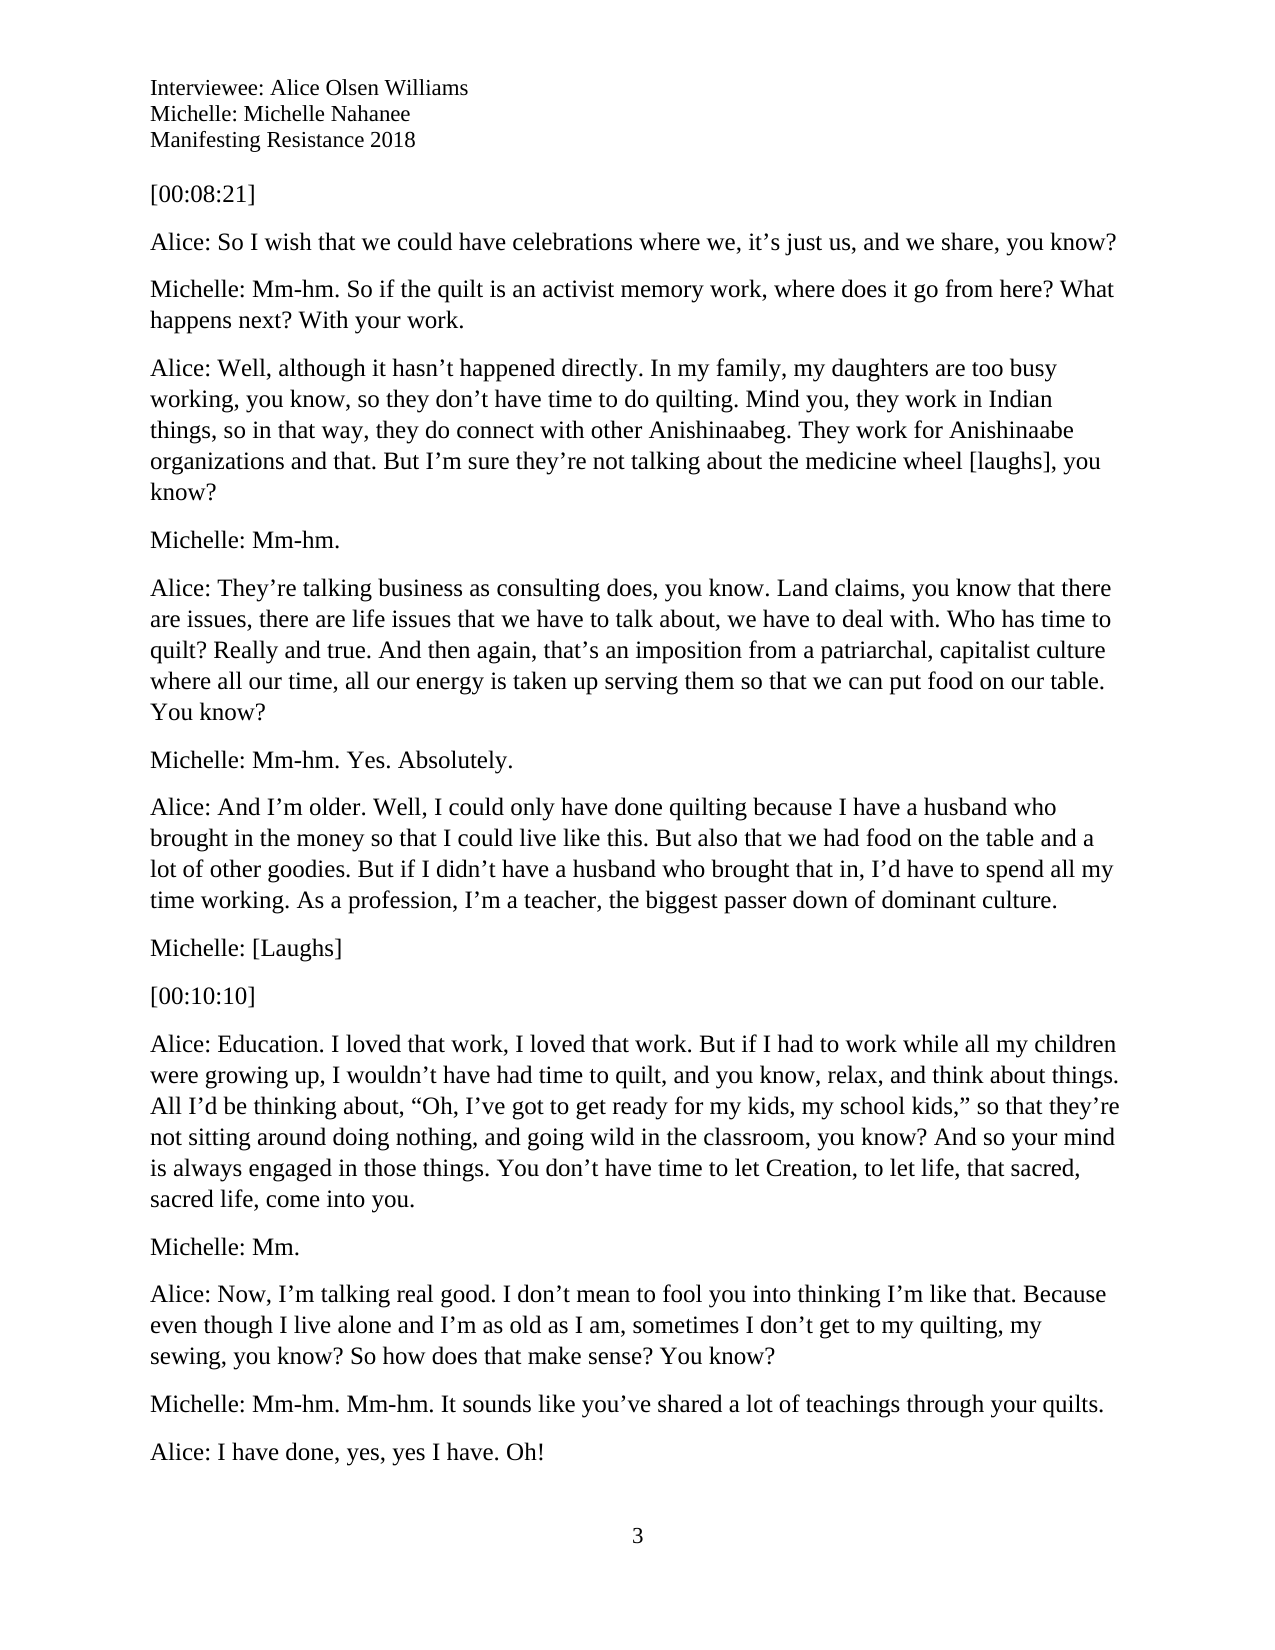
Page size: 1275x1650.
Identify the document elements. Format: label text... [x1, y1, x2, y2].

text [00:08:21] [150, 179, 1125, 208]
text [00:10:10] [150, 981, 1125, 1010]
text Alice: Well, although it hasn’t happened directly. In my family, my daughters are too busy working, you know, so they don’t have time to do quilting. Mind you, they work in Indian things, so in that way, they do connect with other Anishinaabeg. They work for Anishinaabe organizations and that. But I’m sure they’re not talking about the medicine wheel [laughs], you know? [150, 353, 1125, 506]
text Michelle: Mm-hm. [150, 525, 1125, 554]
text Michelle: Mm-hm. Mm-hm. It sounds like you’ve shared a lot of teachings through your quilts. [150, 1389, 1125, 1418]
text Michelle: Mm-hm. Yes. Absolutely. [150, 745, 1125, 773]
text Michelle: Mm. [150, 1232, 1125, 1260]
text Alice: And I’m older. Well, I could only have done quilting because I have a husband who brought in the money so that I could live like this. But also that we had food on the table and a lot of other goodies. But if I didn’t have a husband who brought that in, I’d have to spend all my time working. As a profession, I’m a teacher, the biggest passer down of dominant culture. [150, 792, 1125, 914]
text Alice: They’re talking business as consulting does, you know. Land claims, you know that there are issues, there are life issues that we have to talk about, we have to deal with. Who has time to quilt? Really and true. And then again, that’s an imposition from a patriarchal, capitalist culture where all our time, all our energy is taken up serving them so that we can put food on our table. You know? [150, 573, 1125, 726]
text Alice: So I wish that we could have celebrations where we, it’s just us, and we share, you know? [150, 227, 1125, 256]
text Michelle: [Laughs] [150, 933, 1125, 962]
text Michelle: Mm-hm. So if the quilt is an activist memory work, where does it go from here? What happens next? With your work. [150, 274, 1125, 334]
text Alice: I have done, yes, yes I have. Oh! [150, 1437, 1125, 1466]
text Alice: Education. I loved that work, I loved that work. But if I had to work while all my children were growing up, I wouldn’t have had time to quilt, and you know, relax, and think about things. All I’d be thinking about, “Oh, I’ve got to get ready for my kids, my school kids,” so that they’re not sitting around doing nothing, and going wild in the classroom, you know? And so your mind is always engaged in those things. You don’t have time to let Creation, to let life, that sacred, sacred life, come into you. [150, 1029, 1125, 1213]
text Alice: Now, I’m talking real good. I don’t mean to fool you into thinking I’m like that. Because even though I live alone and I’m as old as I am, sometimes I don’t get to my quilting, my sewing, you know? So how does that make sense? You know? [150, 1279, 1125, 1370]
